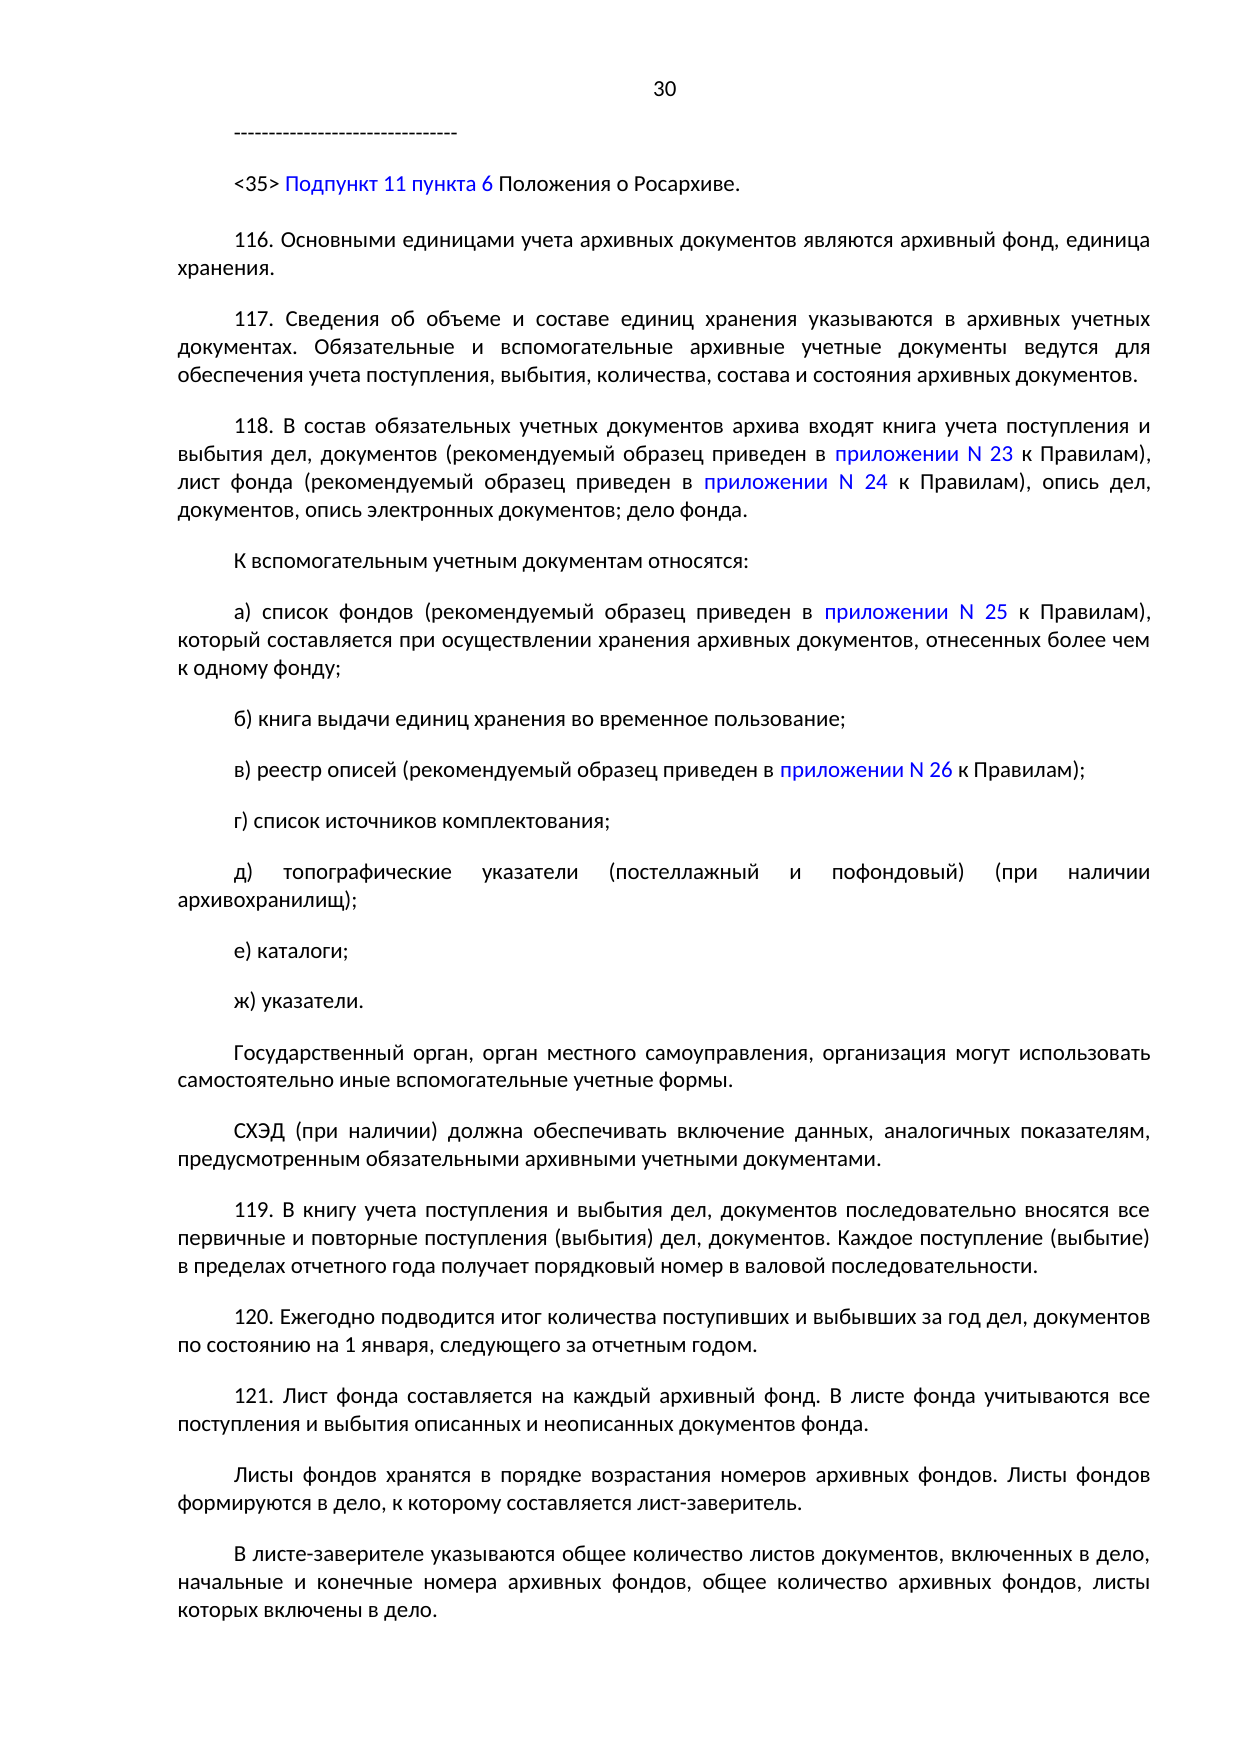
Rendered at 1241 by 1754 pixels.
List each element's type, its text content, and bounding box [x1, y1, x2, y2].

text а) список фондов (рекомендуемый образец приведен в приложении N 25 к Правилам), который составляется при осуществлении хранения архивных документов, отнесенных более чем к одному фонду; [177, 597, 1152, 681]
text -------------------------------- [177, 118, 1152, 146]
text К вспомогательным учетным документам относятся: [177, 546, 1152, 574]
text ж) указатели. [177, 987, 1152, 1015]
text В листе-заверителе указываются общее количество листов документов, включенных в дело, начальные и конечные номера архивных фондов, общее количество архивных фондов, листы которых включены в дело. [177, 1539, 1152, 1623]
text г) список источников комплектования; [177, 806, 1152, 834]
text Государственный орган, орган местного самоуправления, организация могут использовать самостоятельно иные вспомогательные учетные формы. [177, 1038, 1152, 1094]
text 116. Основными единицами учета архивных документов являются архивный фонд, единица хранения. [177, 225, 1152, 281]
text 117. Сведения об объеме и составе единиц хранения указываются в архивных учетных документах. Обязательные и вспомогательные архивные учетные документы ведутся для обеспечения учета поступления, выбытия, количества, состава и состояния архивных документов. [177, 304, 1152, 388]
text 118. В состав обязательных учетных документов архива входят книга учета поступления и выбытия дел, документов (рекомендуемый образец приведен в приложении N 23 к Правилам), лист фонда (рекомендуемый образец приведен в приложении N 24 к Правилам), опись дел, документов, опись электронных документов; дело фонда. [177, 411, 1152, 523]
text СХЭД (при наличии) должна обеспечивать включение данных, аналогичных показателям, предусмотренным обязательными архивными учетными документами. [177, 1117, 1152, 1173]
text е) каталоги; [177, 936, 1152, 964]
text 121. Лист фонда составляется на каждый архивный фонд. В листе фонда учитываются все поступления и выбытия описанных и неописанных документов фонда. [177, 1381, 1152, 1437]
text <35> Подпункт 11 пункта 6 Положения о Росархиве. [177, 169, 1152, 197]
text в) реестр описей (рекомендуемый образец приведен в приложении N 26 к Правилам); [177, 755, 1152, 783]
text 119. В книгу учета поступления и выбытия дел, документов последовательно вносятся все первичные и повторные поступления (выбытия) дел, документов. Каждое поступление (выбытие) в пределах отчетного года получает порядковый номер в валовой последовательности. [177, 1196, 1152, 1279]
text 120. Ежегодно подводится итог количества поступивших и выбывших за год дел, документов по состоянию на 1 января, следующего за отчетным годом. [177, 1302, 1152, 1358]
text Листы фондов хранятся в порядке возрастания номеров архивных фондов. Листы фондов формируются в дело, к которому составляется лист-заверитель. [177, 1460, 1152, 1516]
text б) книга выдачи единиц хранения во временное пользование; [177, 704, 1152, 732]
text д) топографические указатели (постеллажный и пофондовый) (при наличии архивохранилищ); [177, 857, 1152, 913]
